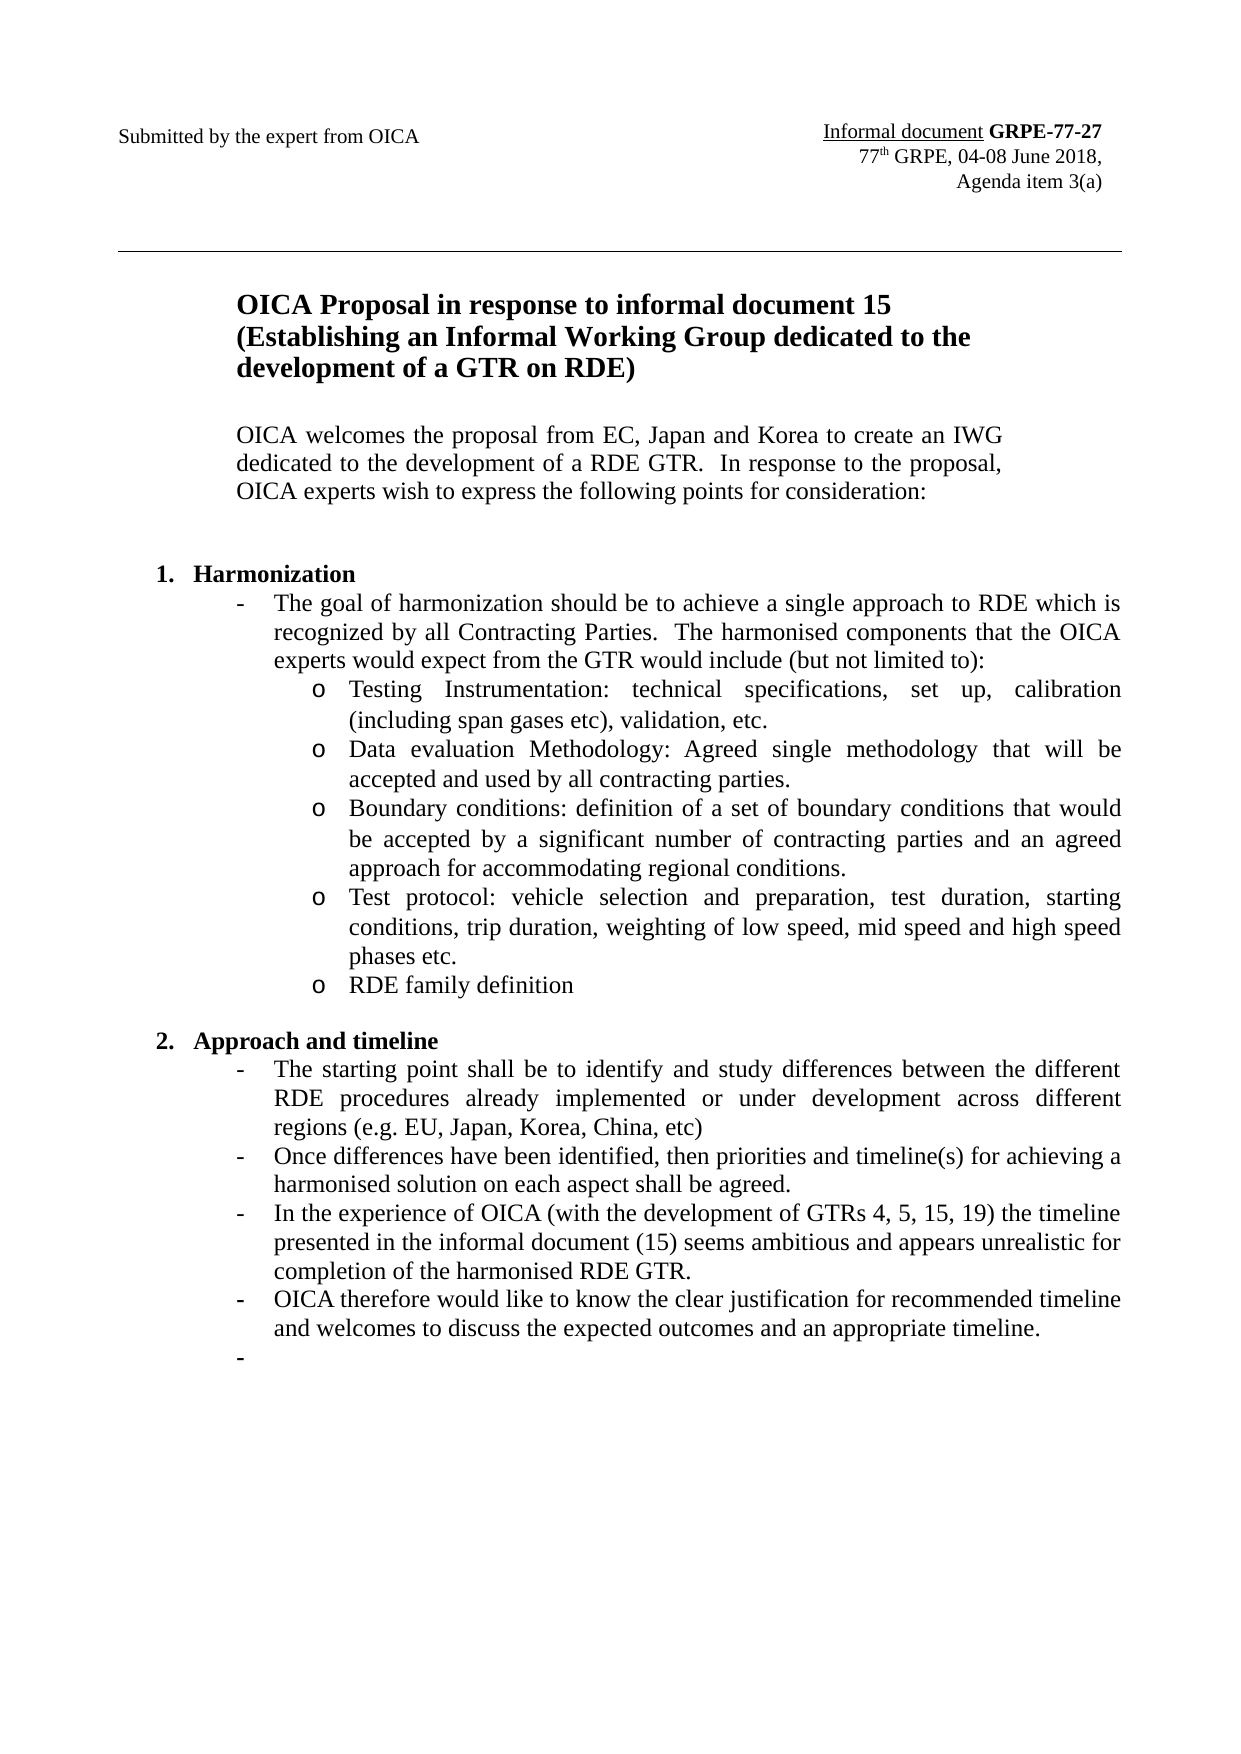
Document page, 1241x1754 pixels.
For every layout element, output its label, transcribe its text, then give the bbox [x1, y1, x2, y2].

list Once differences have been identified, then priorities and timeline(s) for achieving a harmonised solution on each aspect shall be agreed. [236, 1141, 1122, 1198]
list Harmonization [156, 559, 1122, 588]
text OICA Proposal in response to informal document 15 (Establishing an Informal Working Group dedicated to the development of a GTR on RDE) [118, 290, 1004, 383]
list In the experience of OICA (with the development of GTRs 4, 5, 15, 19) the timeline presented in the informal document (15) seems ambitious and appears unrealistic for completion of the harmonised RDE GTR. [236, 1198, 1122, 1284]
list OICA therefore would like to know the clear justification for recommended timeline and welcomes to discuss the expected outcomes and an appropriate timeline. [236, 1284, 1122, 1342]
list Approach and timeline [156, 1026, 1122, 1054]
text OICA welcomes the proposal from EC, Japan and Korea to create an IWG dedicated to the development of a RDE GTR. In response to the proposal, OICA experts wish to express the following points for consideration: [118, 421, 1004, 505]
list The starting point shall be to identify and study differences between the different RDE procedures already implemented or under development across different regions (e.g. EU, Japan, Korea, China, etc) [236, 1054, 1122, 1141]
list Testing Instrumentation: technical specifications, set up, calibration (including span gases etc), validation, etc. [311, 674, 1122, 734]
list Boundary conditions: definition of a set of boundary conditions that would be accepted by a significant number of contracting parties and an agreed approach for accommodating regional conditions. [311, 793, 1122, 882]
list RDE family definition [311, 970, 1122, 1001]
list Data evaluation Methodology: Agreed single methodology that will be accepted and used by all contracting parties. [311, 734, 1122, 793]
list The goal of harmonization should be to achieve a single approach to RDE which is recognized by all Contracting Parties. The harmonised components that the OICA experts would expect from the GTR would include (but not limited to): [236, 588, 1122, 674]
list Test protocol: vehicle selection and preparation, test duration, starting conditions, trip duration, weighting of low speed, mid speed and high speed phases etc. [311, 882, 1122, 970]
